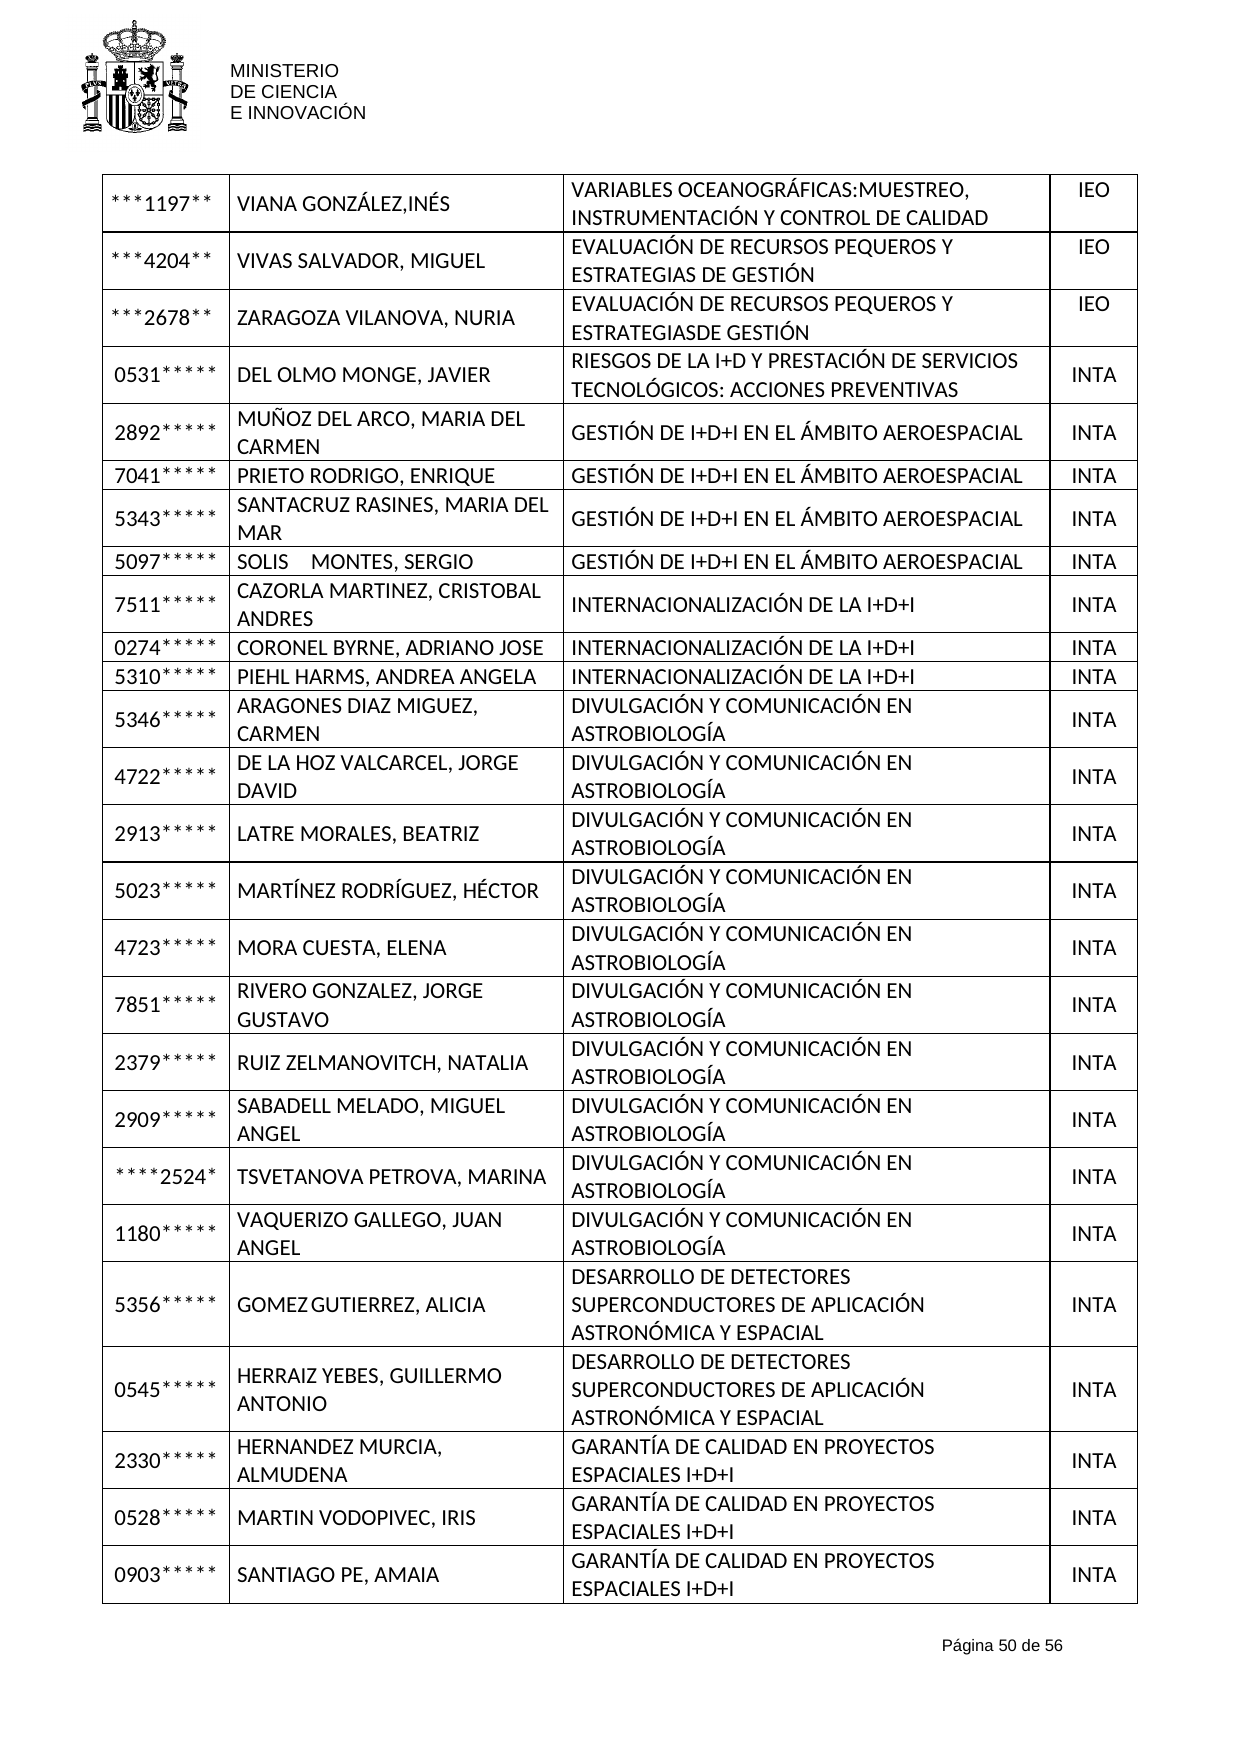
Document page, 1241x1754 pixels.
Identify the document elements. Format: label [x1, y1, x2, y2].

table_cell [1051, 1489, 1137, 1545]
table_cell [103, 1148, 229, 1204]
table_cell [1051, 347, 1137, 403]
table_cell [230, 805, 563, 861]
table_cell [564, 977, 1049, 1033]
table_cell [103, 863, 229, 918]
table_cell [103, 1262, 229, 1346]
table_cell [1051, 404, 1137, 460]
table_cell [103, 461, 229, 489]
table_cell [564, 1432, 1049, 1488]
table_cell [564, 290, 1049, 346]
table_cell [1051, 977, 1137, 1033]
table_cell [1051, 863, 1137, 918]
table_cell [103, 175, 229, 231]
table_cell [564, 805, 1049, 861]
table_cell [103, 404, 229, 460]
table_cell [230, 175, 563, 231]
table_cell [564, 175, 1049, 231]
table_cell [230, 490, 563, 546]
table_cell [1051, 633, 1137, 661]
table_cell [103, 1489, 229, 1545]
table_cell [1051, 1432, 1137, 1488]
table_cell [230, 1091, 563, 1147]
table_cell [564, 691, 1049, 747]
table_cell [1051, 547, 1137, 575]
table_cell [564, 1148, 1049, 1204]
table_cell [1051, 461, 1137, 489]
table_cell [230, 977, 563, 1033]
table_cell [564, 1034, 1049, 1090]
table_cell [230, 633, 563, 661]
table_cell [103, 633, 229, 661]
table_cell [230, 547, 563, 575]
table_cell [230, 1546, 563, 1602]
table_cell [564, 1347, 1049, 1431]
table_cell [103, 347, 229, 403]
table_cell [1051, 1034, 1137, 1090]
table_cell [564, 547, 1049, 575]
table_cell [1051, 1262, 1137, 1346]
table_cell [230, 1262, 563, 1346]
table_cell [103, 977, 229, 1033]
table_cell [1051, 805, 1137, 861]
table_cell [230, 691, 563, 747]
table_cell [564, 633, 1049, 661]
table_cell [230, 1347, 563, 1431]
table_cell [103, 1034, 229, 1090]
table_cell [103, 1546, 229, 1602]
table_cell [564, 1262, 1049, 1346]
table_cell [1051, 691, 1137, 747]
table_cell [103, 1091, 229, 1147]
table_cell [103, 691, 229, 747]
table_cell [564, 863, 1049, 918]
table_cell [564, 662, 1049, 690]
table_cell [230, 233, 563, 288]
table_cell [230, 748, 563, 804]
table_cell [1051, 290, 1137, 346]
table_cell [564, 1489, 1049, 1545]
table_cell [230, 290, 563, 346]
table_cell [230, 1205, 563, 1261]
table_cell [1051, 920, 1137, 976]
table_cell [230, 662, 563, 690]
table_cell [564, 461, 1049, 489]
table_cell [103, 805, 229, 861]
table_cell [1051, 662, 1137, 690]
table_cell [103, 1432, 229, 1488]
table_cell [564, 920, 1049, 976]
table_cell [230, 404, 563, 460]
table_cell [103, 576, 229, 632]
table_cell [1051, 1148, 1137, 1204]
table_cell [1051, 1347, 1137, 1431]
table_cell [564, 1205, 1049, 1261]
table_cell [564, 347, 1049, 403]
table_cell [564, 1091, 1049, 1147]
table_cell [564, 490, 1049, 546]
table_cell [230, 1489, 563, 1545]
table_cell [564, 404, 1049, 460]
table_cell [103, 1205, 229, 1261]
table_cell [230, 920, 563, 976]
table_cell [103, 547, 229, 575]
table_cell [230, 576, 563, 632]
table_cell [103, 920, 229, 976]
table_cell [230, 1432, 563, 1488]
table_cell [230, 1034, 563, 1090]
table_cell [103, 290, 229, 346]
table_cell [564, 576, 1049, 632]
picture [64, 14, 201, 152]
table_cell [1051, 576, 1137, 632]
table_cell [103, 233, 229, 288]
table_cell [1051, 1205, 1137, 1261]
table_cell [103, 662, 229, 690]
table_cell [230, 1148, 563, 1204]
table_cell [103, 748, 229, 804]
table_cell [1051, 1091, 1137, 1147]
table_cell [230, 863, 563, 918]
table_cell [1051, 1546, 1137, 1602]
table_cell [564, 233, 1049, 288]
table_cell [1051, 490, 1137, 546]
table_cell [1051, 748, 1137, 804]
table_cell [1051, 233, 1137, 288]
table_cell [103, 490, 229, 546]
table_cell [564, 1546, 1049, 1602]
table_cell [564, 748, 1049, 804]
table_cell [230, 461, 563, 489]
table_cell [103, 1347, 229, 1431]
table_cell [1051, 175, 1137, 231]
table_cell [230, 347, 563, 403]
